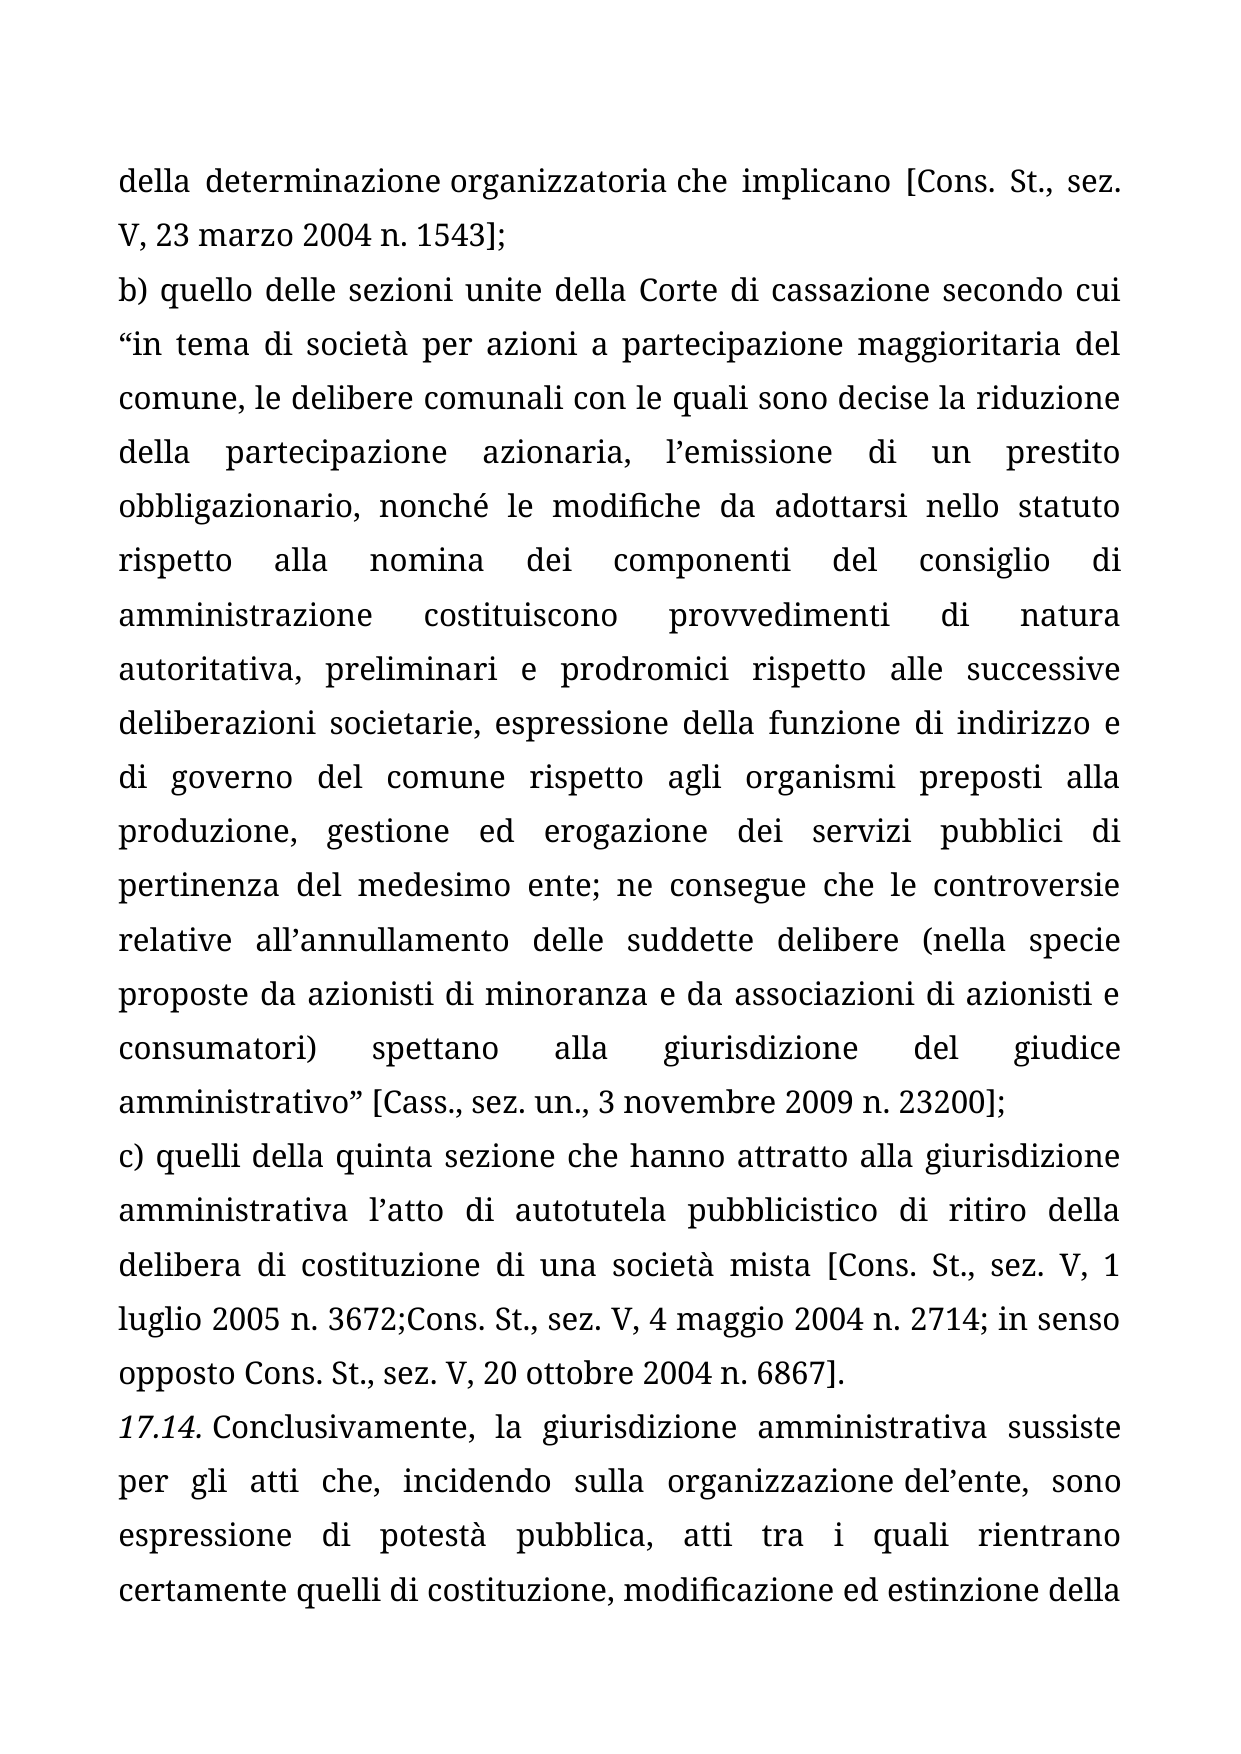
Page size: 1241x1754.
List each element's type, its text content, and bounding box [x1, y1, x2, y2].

text b) quello delle sezioni unite della Corte di cassazione secondo cui “in tema di società per azioni a partecipazione maggioritaria del comune, le delibere comunali con le quali sono decise la riduzione della partecipazione azionaria, l’emissione di un prestito obbligazionario, nonché le modifiche da adottarsi nello statuto rispetto alla nomina dei componenti del consiglio di amministrazione costituiscono provvedimenti di natura autoritativa, preliminari e prodromici rispetto alle successive deliberazioni societarie, espressione della funzione di indirizzo e di governo del comune rispetto agli organismi preposti alla produzione, gestione ed erogazione dei servizi pubblici di pertinenza del medesimo ente; ne consegue che le controversie relative all’annullamento delle suddette delibere (nella specie proposte da azionisti di minoranza e da associazioni di azionisti e consumatori) spettano alla giurisdizione del giudice amministrativo” [Cass., sez. un., 3 novembre 2009 n. 23200]; [118, 256, 1122, 1123]
text c) quelli della quinta sezione che hanno attratto alla giurisdizione amministrativa l’atto di autotutela pubblicistico di ritiro della delibera di costituzione di una società mista [Cons. St., sez. V, 1 luglio 2005 n. 3672;Cons. St., sez. V, 4 maggio 2004 n. 2714; in senso opposto Cons. St., sez. V, 20 ottobre 2004 n. 6867]. [118, 1123, 1122, 1393]
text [118, 148, 1122, 256]
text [118, 1393, 1122, 1610]
